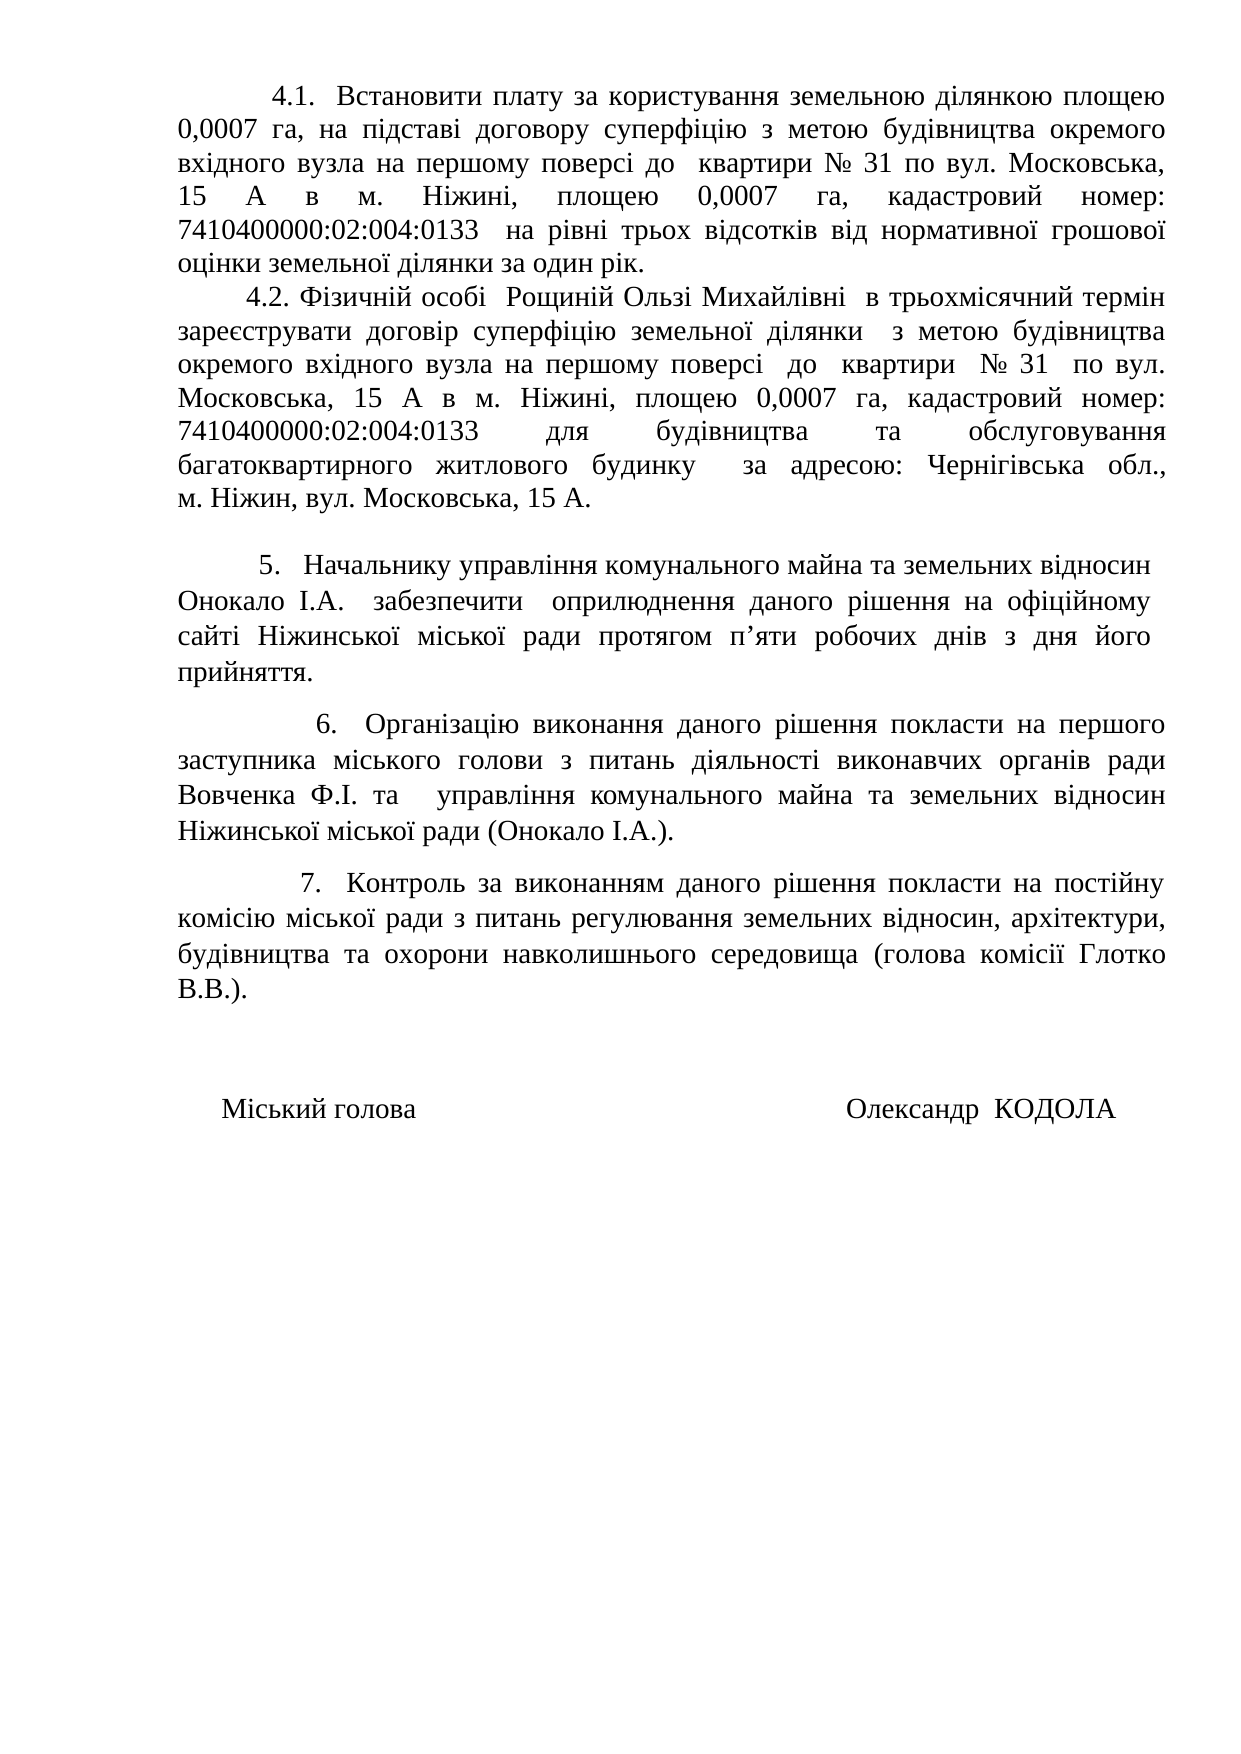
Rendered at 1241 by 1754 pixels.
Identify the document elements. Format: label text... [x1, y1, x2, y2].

text 4.2. Фізичній особі Рощиній Ользі Михайлівні в трьохмісячний термін зареєструвати договір суперфіцію земельної ділянки з метою будівництва окремого вхідного вузла на першому поверсі до квартири № 31 по вул. Московська, 15 А в м. Ніжині, площею 0,0007 га, кадастровий номер: 7410400000:02:004:0133 для будівництва та обслуговування багатоквартирного житлового будинку за адресою: Чернігівська обл., м. Ніжин, вул. Московська, 15 А. [177, 279, 1167, 514]
text 6. Організацію виконання даного рішення покласти на першого заступника міського голови з питань діяльності виконавчих органів ради Вовченка Ф.І. та управління комунального майна та земельних відносин Ніжинської міської ради (Онокало І.А.). [169, 706, 1167, 846]
text 7. Контроль за виконанням даного рішення покласти на постійну комісію міської ради з питань регулювання земельних відносин, архітектури, будівництва та охорони навколишнього середовища (голова комісії Глотко В.В.). [177, 865, 1167, 1005]
text Міський голова Олександр КОДОЛА [177, 1091, 1181, 1124]
text 5. Начальнику управління комунального майна та земельних відносин Онокало І.А. забезпечити оприлюднення даного рішення на офіційному сайті Ніжинської міської ради протягом п’яти робочих днів з дня його прийняття. [177, 547, 1152, 688]
text 4.1. Встановити плату за користування земельною ділянкою площею 0,0007 га, на підставі договору суперфіцію з метою будівництва окремого вхідного вузла на першому поверсі до квартири № 31 по вул. Московська, 15 А в м. Ніжині, площею 0,0007 га, кадастровий номер: 7410400000:02:004:0133 на рівні трьох відсотків від нормативної грошової оцінки земельної ділянки за один рік. [177, 78, 1167, 279]
